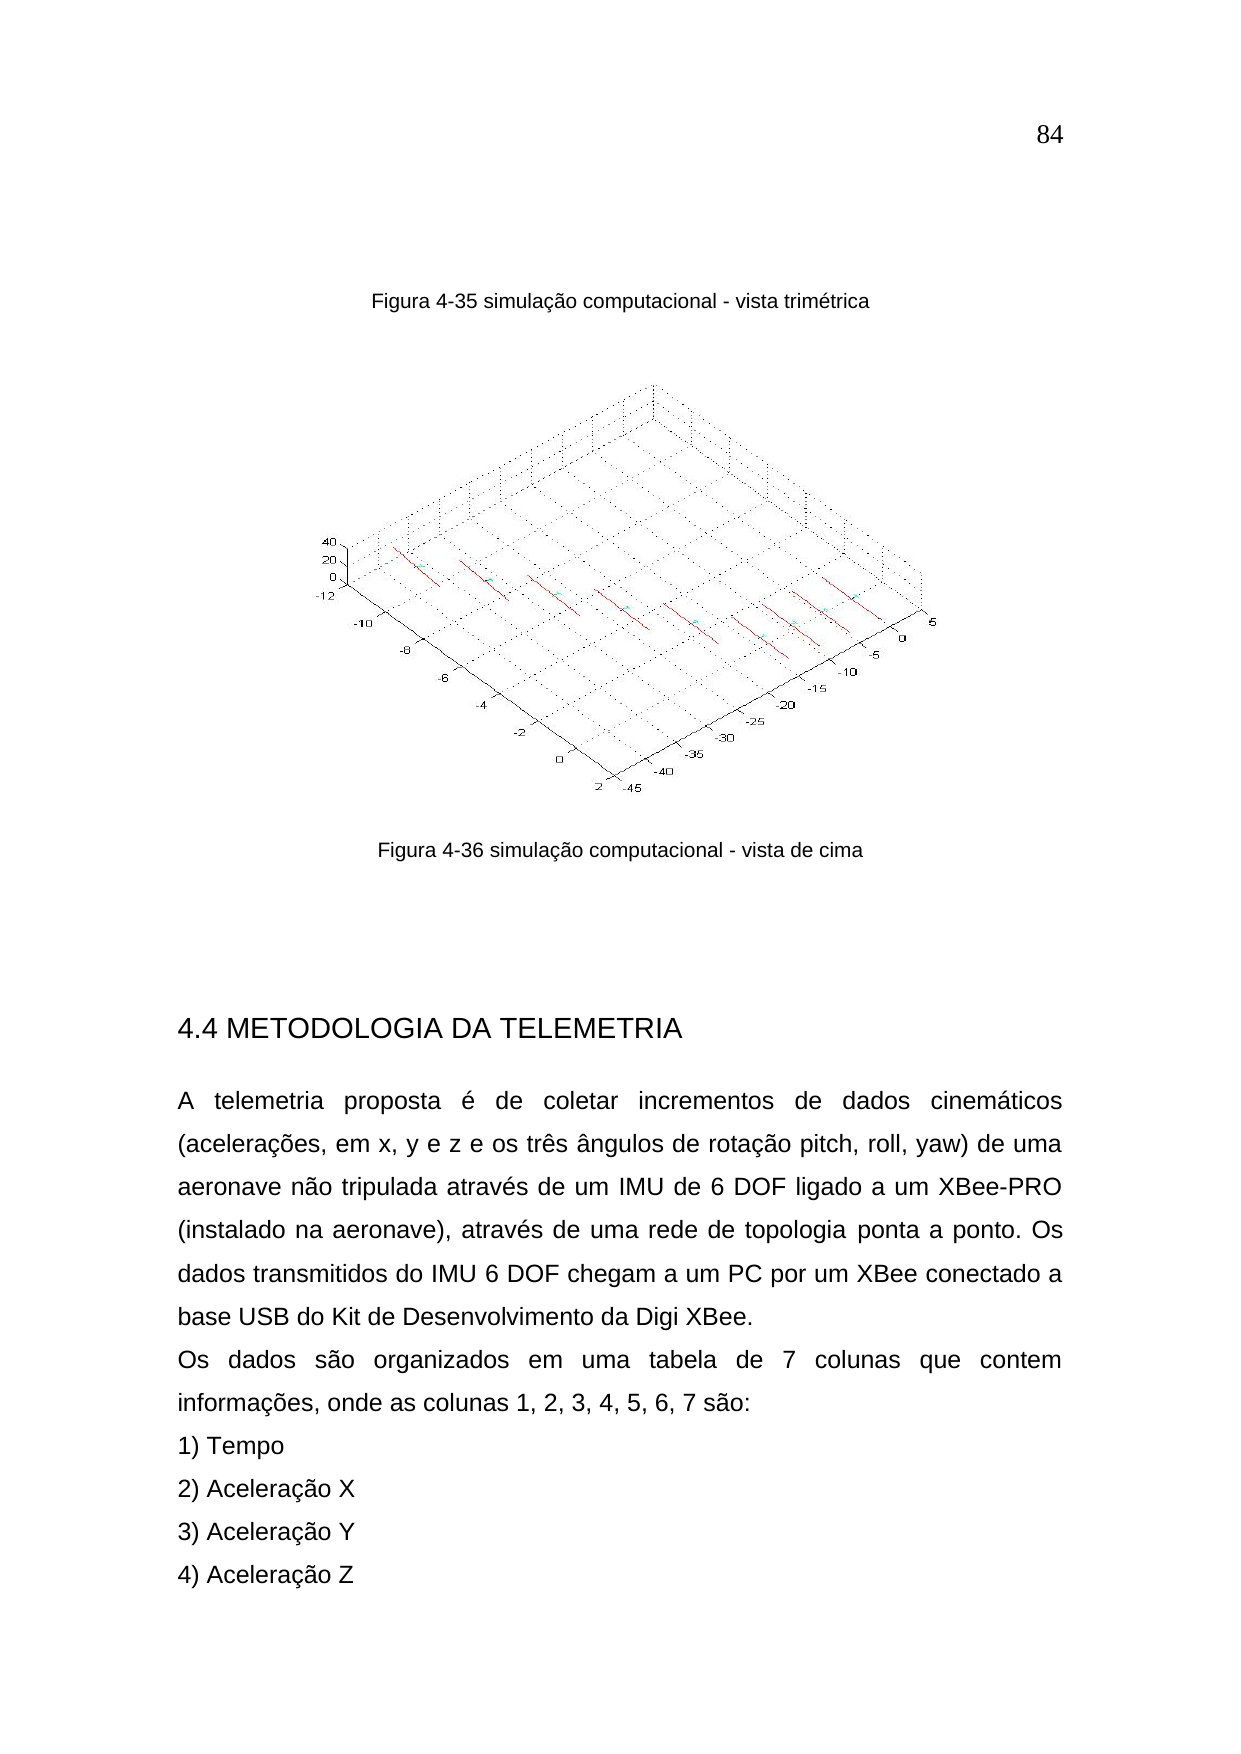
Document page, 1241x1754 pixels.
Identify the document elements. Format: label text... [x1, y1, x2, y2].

text 1) Tempo [177, 1431, 1063, 1460]
text Os dados são organizados em uma tabela de 7 colunas que contem informações, onde as colunas 1, 2, 3, 4, 5, 6, 7 são: [177, 1345, 1063, 1417]
text 2) Aceleração X [177, 1474, 1063, 1503]
picture [252, 348, 992, 828]
text 3) Aceleração Y [177, 1517, 1063, 1546]
text A telemetria proposta é de coletar incrementos de dados cinemáticos (acelerações, em x, y e z e os três ângulos de rotação pitch, roll, yaw) de uma aeronave não tripulada através de um IMU de 6 DOF ligado a um XBee-PRO (instalado na aeronave), através de uma rede de topologia ponta a ponto. Os dados transmitidos do IMU 6 DOF chegam a um PC por um XBee conectado a base USB do Kit de Desenvolvimento da Digi XBee. [177, 1086, 1063, 1330]
subtitle METODOLOGIA DA TELEMETRIA [177, 1011, 1064, 1044]
text 4) Aceleração Z [177, 1560, 1063, 1589]
